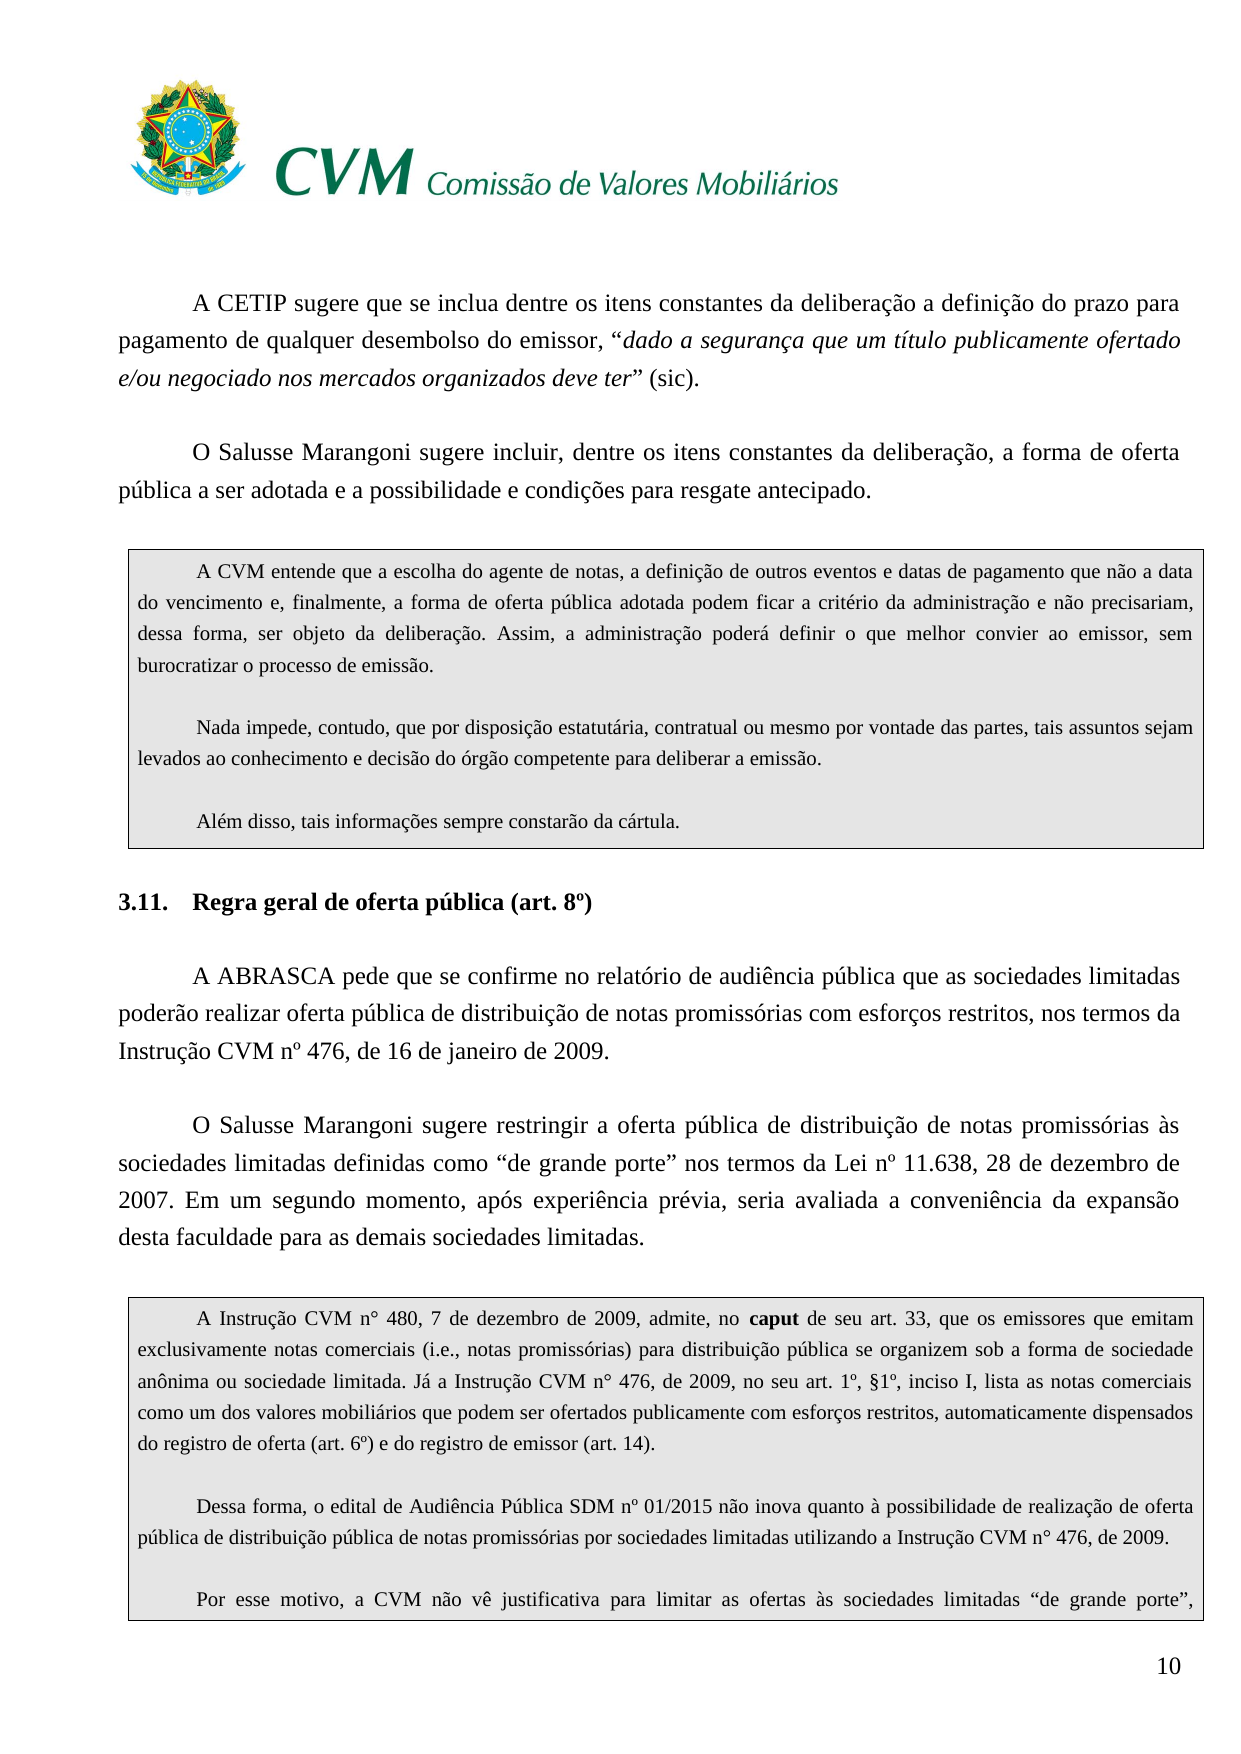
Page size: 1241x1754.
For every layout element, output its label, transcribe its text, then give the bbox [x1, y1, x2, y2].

text 3.11. Regra geral de oferta pública (art. 8º) [118, 887, 1181, 915]
text O Salusse Marangoni sugere incluir, dentre os itens constantes da deliberação, a forma de oferta pública a ser adotada e a possibilidade e condições para resgate antecipado. [118, 437, 1181, 503]
table_header A CVM entende que a escolha do agente de notas, a definição de outros eventos e datas de pagamento que não a data do vencimento e, finalmente, a forma de oferta pública adotada podem ficar a critério da administração e não precisariam, dessa forma, ser objeto da deliberação. Assim, a administração poderá definir o que melhor convier ao emissor, sem burocratizar o processo de emissão. Nada impede, contudo, que por disposição estatutária, contratual ou mesmo por vontade das partes, tais assuntos sejam levados ao conhecimento e decisão do órgão competente para deliberar a emissão. Além disso, tais informações sempre constarão da cártula. [129, 550, 1203, 848]
text O Salusse Marangoni sugere restringir a oferta pública de distribuição de notas promissórias às sociedades limitadas definidas como “de grande porte” nos termos da Lei nº 11.638, 28 de dezembro de 2007. Em um segundo momento, após experiência prévia, seria avaliada a conveniência da expansão desta faculdade para as demais sociedades limitadas. [118, 1110, 1181, 1251]
text A ABRASCA pede que se confirme no relatório de audiência pública que as sociedades limitadas poderão realizar oferta pública de distribuição de notas promissórias com esforços restritos, nos termos da Instrução CVM nº 476, de 16 de janeiro de 2009. [118, 961, 1181, 1064]
text A CETIP sugere que se inclua dentre os itens constantes da deliberação a definição do prazo para pagamento de qualquer desembolso do emissor, “dado a segurança que um título publicamente ofertado e/ou negociado nos mercados organizados deve ter” (sic). [118, 288, 1181, 392]
picture [118, 73, 844, 201]
